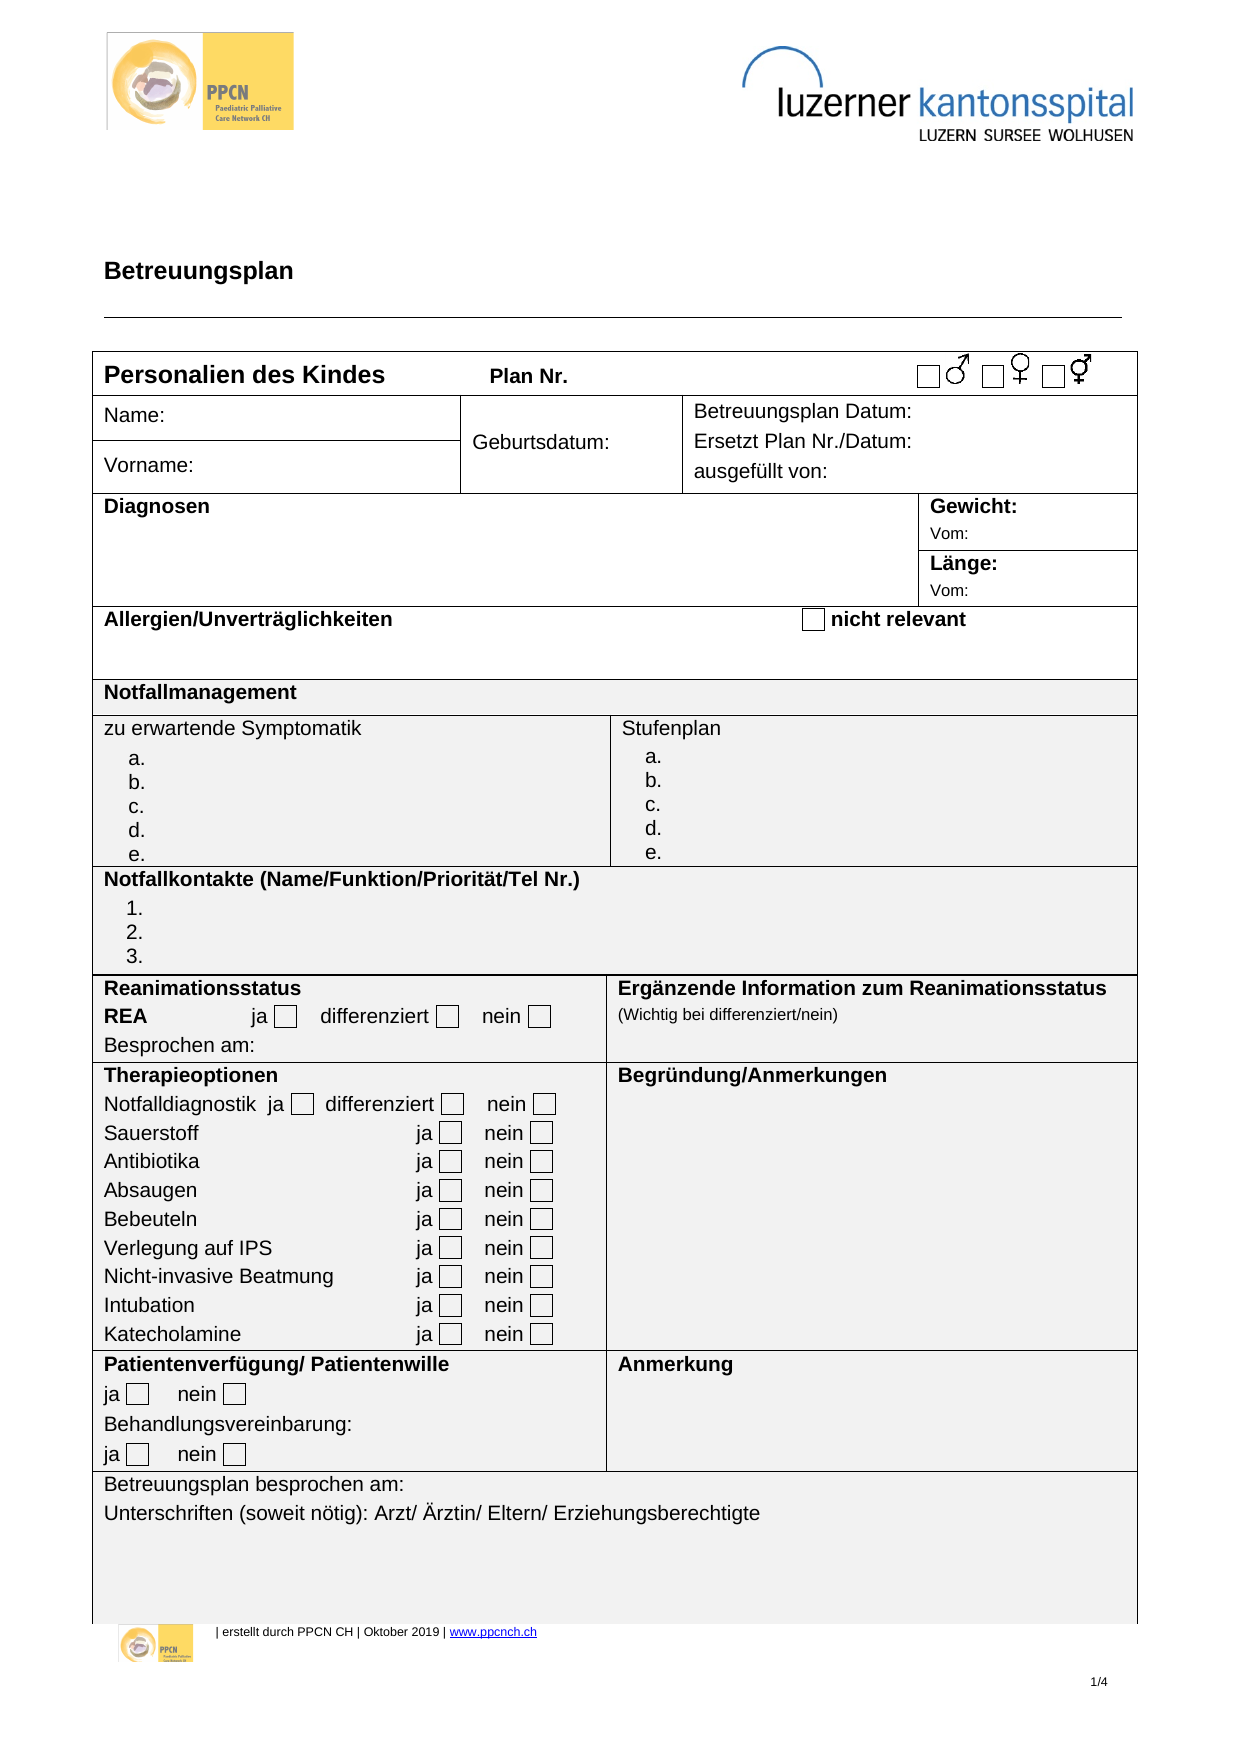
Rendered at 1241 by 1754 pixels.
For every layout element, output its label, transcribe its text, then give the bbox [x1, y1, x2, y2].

table_cell Vorname: [93, 441, 460, 493]
table_cell Allergien/Unverträglichkeiten nicht relevant [93, 607, 1137, 679]
table_cell Geburtsdatum: [461, 396, 682, 493]
table_cell zu erwartende Symptomatik [93, 716, 610, 866]
table_cell Stufenplan [611, 716, 1137, 866]
picture [106, 32, 294, 129]
picture [742, 46, 1133, 141]
table_cell Betreuungsplan besprochen am: Unterschriften (soweit nötig): Arzt/ Ärztin/ Eltern/ Erziehungsberechtigte Datum: [93, 1472, 1137, 1624]
table_cell Begründung/Anmerkungen [607, 1063, 1137, 1350]
title Betreuungsplan [103, 256, 1122, 285]
table_cell Betreuungsplan Datum: Ersetzt Plan Nr./Datum: ausgefüllt von: [683, 396, 1137, 493]
table_cell Therapieoptionen Notfalldiagnostik ja differenziert nein Sauerstoff ja nein Antibiotika ja nein Absaugen ja nein Bebeuteln ja nein Verlegung auf IPS ja nein Nicht-invasive Beatmung ja nein Intubation ja nein Katecholamine ja nein [93, 1063, 606, 1350]
table_header Notfallmanagement [93, 680, 1137, 714]
table_cell Notfallkontakte (Name/Funktion/Priorität/Tel Nr.) [93, 867, 1137, 974]
table_cell Patientenverfügung/ Patientenwille ja nein Behandlungsvereinbarung: ja nein [93, 1351, 606, 1471]
table_cell Name: [93, 396, 460, 440]
picture [1010, 352, 1030, 384]
table_cell Gewicht: Vom: [919, 494, 1137, 549]
table_cell Reanimationsstatus REA ja differenziert nein Besprochen am: [93, 976, 606, 1062]
picture [945, 352, 969, 384]
picture [1070, 354, 1092, 384]
picture [118, 1624, 194, 1662]
table_cell Anmerkung [607, 1351, 1137, 1471]
table_cell Diagnosen [93, 494, 918, 606]
table_header Personalien des Kindes Plan Nr. [93, 352, 1137, 394]
table_cell Ergänzende Information zum Reanimationsstatus (Wichtig bei differenziert/nein) [607, 976, 1137, 1062]
table_cell Länge: Vom: [919, 551, 1137, 606]
